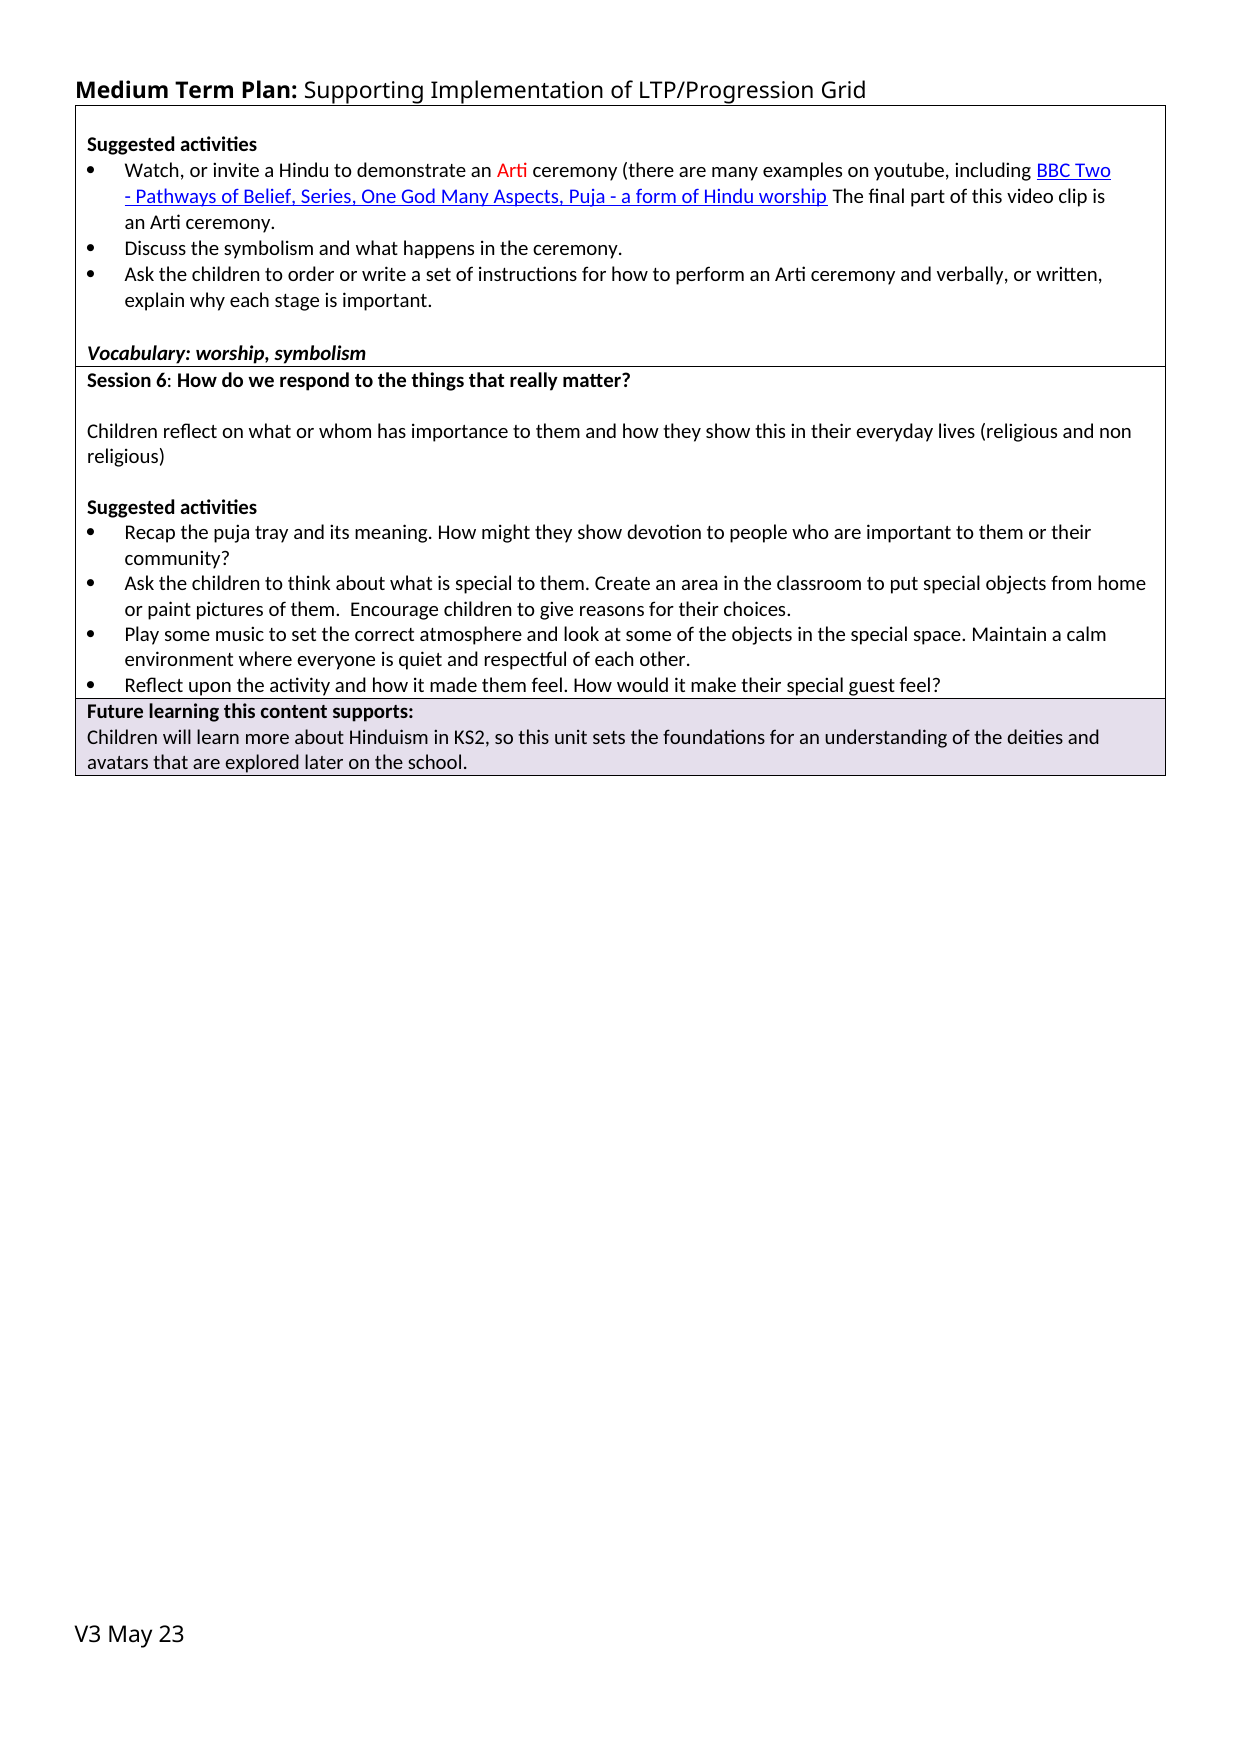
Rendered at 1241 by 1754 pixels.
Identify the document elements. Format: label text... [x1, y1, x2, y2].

table_cell Session 6: How do we respond to the things that really matter? Children reflect on what or whom has importance to them and how they show this in their everyday lives (religious and non religious) Suggested activities Recap the puja tray and its meaning. How might they show devotion to people who are important to them or their community? Ask the children to think about what is special to them. Create an area in the classroom to put special objects from home or paint pictures of them. Encourage children to give reasons for their choices. Play some music to set the correct atmosphere and look at some of the objects in the special space. Maintain a calm environment where everyone is quiet and respectful of each other. Reflect upon the activity and how it made them feel. How would it make their special guest feel? [76, 367, 1165, 697]
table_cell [76, 106, 1165, 366]
table_cell Future learning this content supports: Children will learn more about Hinduism in KS2, so this unit sets the foundations for an understanding of the deities and avatars that are explored later on the school. [76, 699, 1165, 775]
